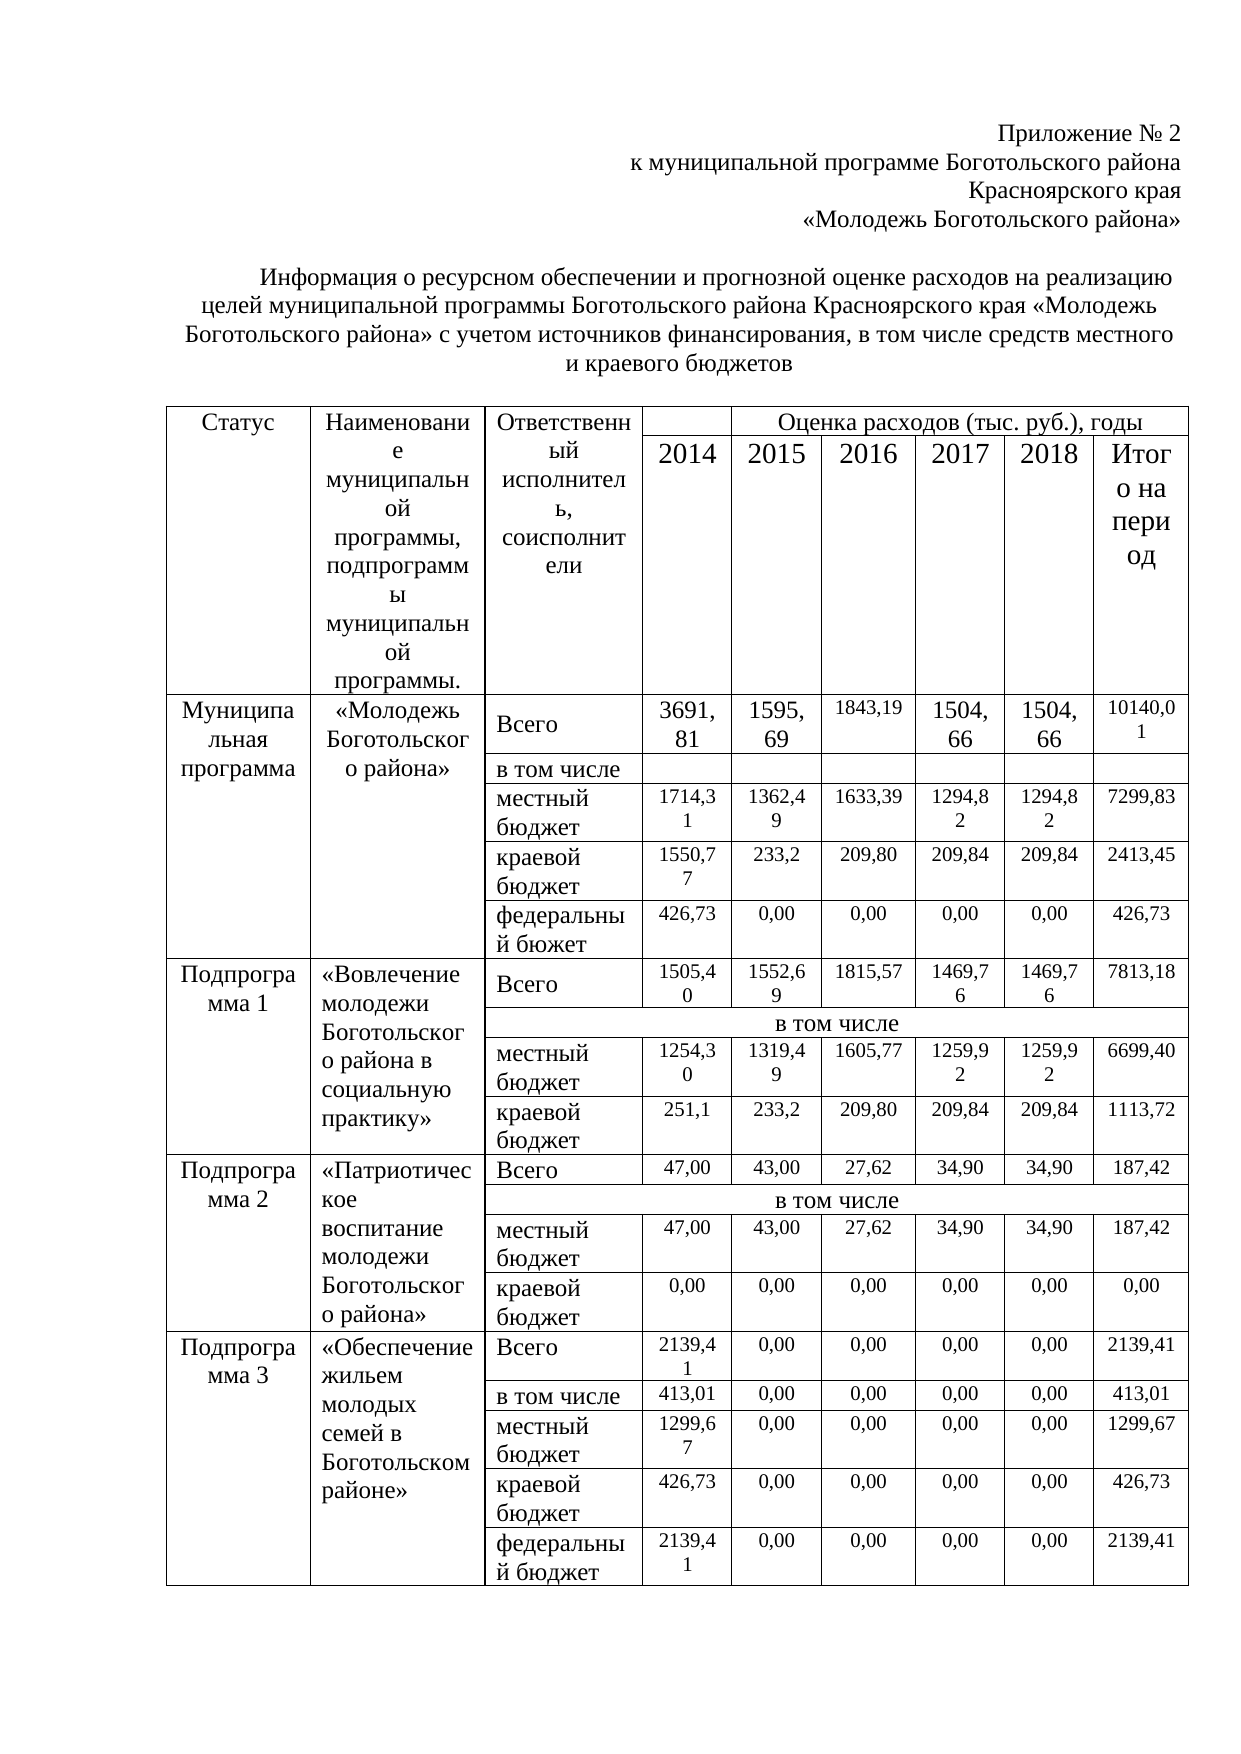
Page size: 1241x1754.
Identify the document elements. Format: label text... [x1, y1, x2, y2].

table_cell 0,00 [1005, 1332, 1093, 1380]
text Приложение № 2 [177, 118, 1181, 147]
table_cell Подпрограмма 2 [167, 1155, 310, 1331]
table_cell 0,00 [643, 1273, 731, 1331]
table_cell 0,00 [916, 1332, 1004, 1380]
table_cell 47,00 [643, 1155, 731, 1184]
table_cell 0,00 [1005, 1469, 1093, 1527]
table_header Статус [167, 407, 310, 694]
table_cell 0,00 [822, 1469, 915, 1527]
table_cell 0,00 [1005, 901, 1093, 958]
table_cell 0,00 [916, 1273, 1004, 1331]
table_cell 0,00 [916, 1411, 1004, 1468]
table_cell 209,84 [916, 1097, 1004, 1154]
table_cell 0,00 [1094, 1273, 1188, 1331]
table_cell «Молодежь Боготольского района» [311, 695, 484, 958]
table_cell 209,80 [822, 842, 915, 899]
table_cell «Вовлечение молодежи Боготольского района в социальную практику» [311, 959, 484, 1154]
table_cell 426,73 [1094, 901, 1188, 958]
table_cell 209,80 [822, 1097, 915, 1154]
table_cell [916, 754, 1004, 782]
text «Молодежь Боготольского района» [177, 204, 1181, 233]
table_cell 2139,41 [1094, 1528, 1188, 1585]
table_cell 2139,41 [1094, 1332, 1188, 1380]
table_cell 0,00 [732, 901, 821, 958]
table_cell 0,00 [732, 1469, 821, 1527]
table_cell в том числе [486, 754, 642, 782]
table_cell 2139,41 [643, 1332, 731, 1380]
table_cell 0,00 [1005, 1528, 1093, 1585]
table_cell 1504,66 [1005, 695, 1093, 753]
table_cell 0,00 [1005, 1411, 1093, 1468]
table_cell федеральный бюжет [486, 901, 642, 958]
table_cell 0,00 [822, 1332, 915, 1380]
table_cell 7299,83 [1094, 784, 1188, 841]
table_cell 1299,67 [1094, 1411, 1188, 1468]
table_cell 1259,92 [1005, 1038, 1093, 1096]
table_cell 0,00 [916, 1469, 1004, 1527]
table_cell 1469,76 [916, 959, 1004, 1007]
table_cell 426,73 [1094, 1469, 1188, 1527]
table_cell Всего [486, 959, 642, 1007]
table_cell 34,90 [916, 1215, 1004, 1272]
table_cell «Патриотическое воспитание молодежи Боготольского района» [311, 1155, 484, 1331]
text Красноярского края [177, 176, 1181, 204]
table_cell [1005, 754, 1093, 782]
table_cell 1605,77 [822, 1038, 915, 1096]
table_cell в том числе [486, 1008, 1188, 1037]
table_cell 0,00 [732, 1528, 821, 1585]
table_cell 0,00 [822, 1273, 915, 1331]
table_cell 47,00 [643, 1215, 731, 1272]
table_cell 1552,69 [732, 959, 821, 1007]
table_cell 233,2 [732, 1097, 821, 1154]
table_cell 0,00 [822, 1411, 915, 1468]
table_cell 0,00 [732, 1411, 821, 1468]
table_cell Итого на период [1094, 436, 1188, 694]
table_cell в том числе [486, 1381, 642, 1410]
table_cell 43,00 [732, 1155, 821, 1184]
table_cell Муниципальная программа [167, 695, 310, 958]
table_cell местный бюджет [486, 1038, 642, 1096]
table_cell 0,00 [732, 1381, 821, 1410]
table_cell краевой бюджет [486, 1273, 642, 1331]
table_header Ответственный исполнитель, соисполнители [486, 407, 642, 694]
table_cell [1094, 754, 1188, 782]
table_cell 187,42 [1094, 1215, 1188, 1272]
table_cell 0,00 [916, 901, 1004, 958]
table_cell 1294,82 [916, 784, 1004, 841]
table_cell [732, 754, 821, 782]
table_cell 1815,57 [822, 959, 915, 1007]
table_cell 209,84 [916, 842, 1004, 899]
table_cell 43,00 [732, 1215, 821, 1272]
table_cell 1259,92 [916, 1038, 1004, 1096]
table_cell местный бюджет [486, 1411, 642, 1468]
table_cell 1113,72 [1094, 1097, 1188, 1154]
table_cell 0,00 [916, 1381, 1004, 1410]
table_cell 1504,66 [916, 695, 1004, 753]
table_cell местный бюджет [486, 784, 642, 841]
table_cell 0,00 [916, 1528, 1004, 1585]
table_cell 209,84 [1005, 842, 1093, 899]
table_cell 0,00 [822, 1381, 915, 1410]
table_header Наименование муниципальной программы, подпрограммы муниципальной программы. [311, 407, 484, 694]
table_cell 1714,31 [643, 784, 731, 841]
table_cell 3691,81 [643, 695, 731, 753]
table_cell федеральный бюджет [486, 1528, 642, 1585]
table_cell 251,1 [643, 1097, 731, 1154]
table_cell 2016 [822, 436, 915, 694]
table_cell 413,01 [1094, 1381, 1188, 1410]
text Информация о ресурсном обеспечении и прогнозной оценке расходов на реализацию целей муниципальной программы Боготольского района Красноярского края «Молодежь Боготольского района» с учетом источников финансирования, в том числе средств местного и краевого бюджетов [177, 262, 1181, 377]
table_cell краевой бюджет [486, 842, 642, 899]
table_cell 0,00 [732, 1332, 821, 1380]
table_cell 1843,19 [822, 695, 915, 753]
table_cell [643, 754, 731, 782]
table_cell [822, 754, 915, 782]
table_cell 0,00 [1005, 1273, 1093, 1331]
table_cell 34,90 [916, 1155, 1004, 1184]
table_cell 209,84 [1005, 1097, 1093, 1154]
table_cell Подпрограмма 3 [167, 1332, 310, 1585]
table_cell 10140,01 [1094, 695, 1188, 753]
table_cell 0,00 [822, 1528, 915, 1585]
table_cell 0,00 [822, 901, 915, 958]
table_cell 1362,49 [732, 784, 821, 841]
table_cell 1550,77 [643, 842, 731, 899]
table_cell 6699,40 [1094, 1038, 1188, 1096]
table_cell 0,00 [1005, 1381, 1093, 1410]
table_cell 34,90 [1005, 1155, 1093, 1184]
table_cell 2413,45 [1094, 842, 1188, 899]
table_cell 2139,41 [643, 1528, 731, 1585]
table_header [643, 407, 731, 435]
table_cell 27,62 [822, 1155, 915, 1184]
table_cell 2015 [732, 436, 821, 694]
table_cell «Обеспечение жильем молодых семей в Боготольском районе» [311, 1332, 484, 1585]
table_cell 2018 [1005, 436, 1093, 694]
table_header Оценка расходов (тыс. руб.), годы [732, 407, 1188, 435]
table_cell 1469,76 [1005, 959, 1093, 1007]
table_cell 34,90 [1005, 1215, 1093, 1272]
table_cell краевой бюджет [486, 1469, 642, 1527]
table_cell 1299,67 [643, 1411, 731, 1468]
table_cell 2017 [916, 436, 1004, 694]
table_cell 426,73 [643, 1469, 731, 1527]
table_cell 0,00 [732, 1273, 821, 1331]
table_cell 426,73 [643, 901, 731, 958]
table_cell краевой бюджет [486, 1097, 642, 1154]
table_cell Всего [486, 695, 642, 753]
table_cell 1294,82 [1005, 784, 1093, 841]
table_cell 1505,40 [643, 959, 731, 1007]
table_cell в том числе [486, 1185, 1188, 1214]
table_cell 413,01 [643, 1381, 731, 1410]
table_cell 7813,18 [1094, 959, 1188, 1007]
table_cell Всего [486, 1155, 642, 1184]
table_cell 233,2 [732, 842, 821, 899]
table_cell 187,42 [1094, 1155, 1188, 1184]
table_cell 27,62 [822, 1215, 915, 1272]
table_cell Всего [486, 1332, 642, 1380]
table_cell 1319,49 [732, 1038, 821, 1096]
text к муниципальной программе Боготольского района [177, 147, 1181, 176]
table_cell местный бюджет [486, 1215, 642, 1272]
table_cell Подпрограмма 1 [167, 959, 310, 1154]
table_cell 1254,30 [643, 1038, 731, 1096]
table_cell 2014 [643, 436, 731, 694]
table_cell 1595,69 [732, 695, 821, 753]
table_cell 1633,39 [822, 784, 915, 841]
